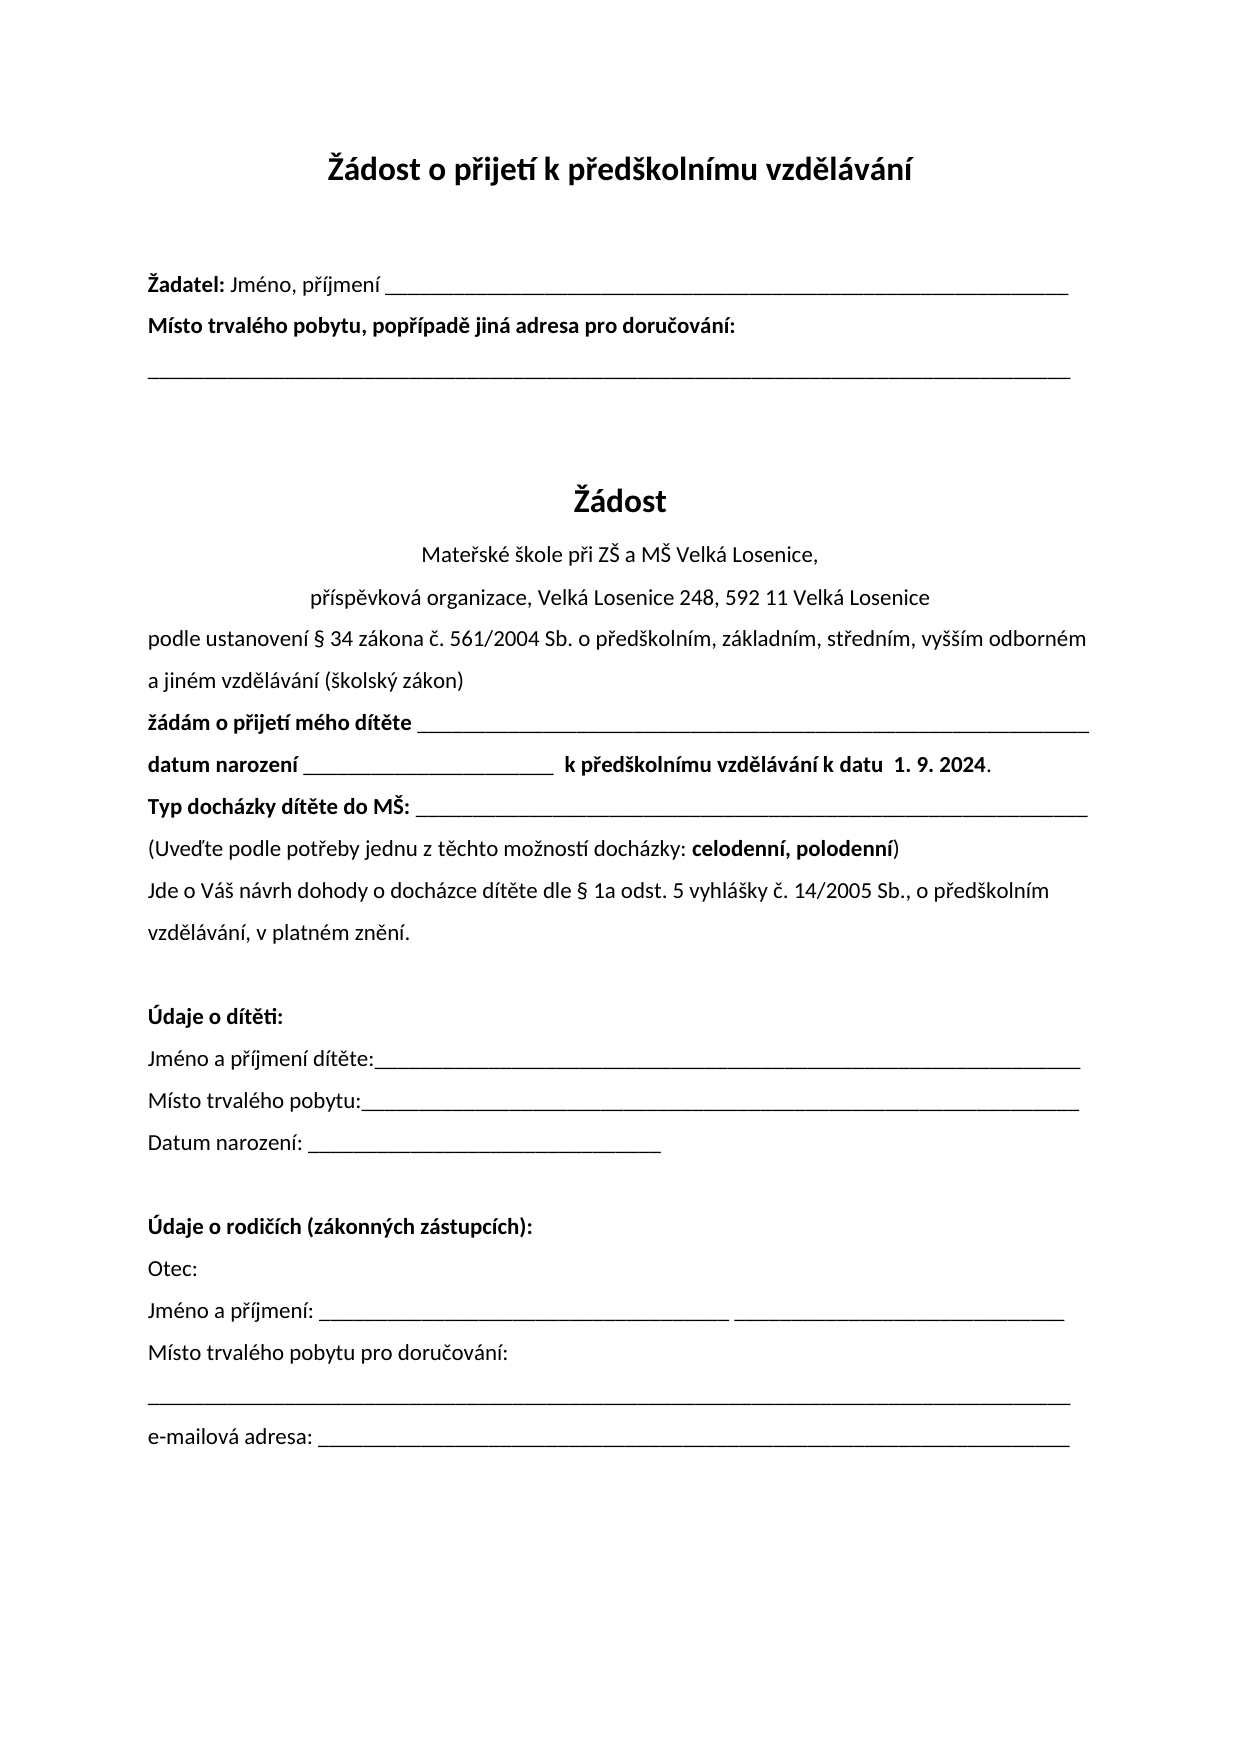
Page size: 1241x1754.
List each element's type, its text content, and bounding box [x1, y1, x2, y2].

text e-mailová adresa: __________________________________________________________________ [148, 1422, 1093, 1450]
text Otec: [148, 1254, 1093, 1282]
text Údaje o dítěti: [148, 1002, 1093, 1030]
text Místo trvalého pobytu:_______________________________________________________________ [148, 1086, 1093, 1114]
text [148, 1338, 1093, 1408]
text Žadatel: Jméno, příjmení ____________________________________________________________ [148, 270, 1093, 298]
text Mateřské škole při ZŠ a MŠ Velká Losenice, [148, 541, 1093, 569]
text Typ docházky dítěte do MŠ: ___________________________________________________________ [148, 792, 1093, 821]
text Místo trvalého pobytu, popřípadě jiná adresa pro doručování: [148, 312, 1093, 340]
text žádám o přijetí mého dítěte ___________________________________________________________ [148, 708, 1093, 737]
text (Uveďte podle potřeby jednu z těchto možností docházky: celodenní, polodenní) [148, 834, 1093, 862]
text _________________________________________________________________________________ [148, 354, 1093, 382]
text Údaje o rodičích (zákonných zástupcích): [148, 1212, 1093, 1240]
text Žádost [148, 479, 1093, 520]
text příspěvková organizace, Velká Losenice 248, 592 11 Velká Losenice [148, 583, 1093, 611]
text Jméno a příjmení dítěte:______________________________________________________________ [148, 1044, 1093, 1072]
text datum narození ______________________ k předškolnímu vzdělávání k datu 1. 9. 2024. [148, 751, 1093, 778]
text Datum narození: _______________________________ [148, 1128, 1093, 1156]
text podle ustanovení § 34 zákona č. 561/2004 Sb. o předškolním, základním, středním, vyšším odborném a jiném vzdělávání (školský zákon) [148, 624, 1093, 694]
text Žádost o přijetí k předškolnímu vzdělávání [148, 148, 1093, 188]
text Jméno a příjmení: ____________________________________ _____________________________ [148, 1296, 1093, 1324]
text Jde o Váš návrh dohody o docházce dítěte dle § 1a odst. 5 vyhlášky č. 14/2005 Sb., o předškolním vzdělávání, v platném znění. [148, 876, 1093, 946]
